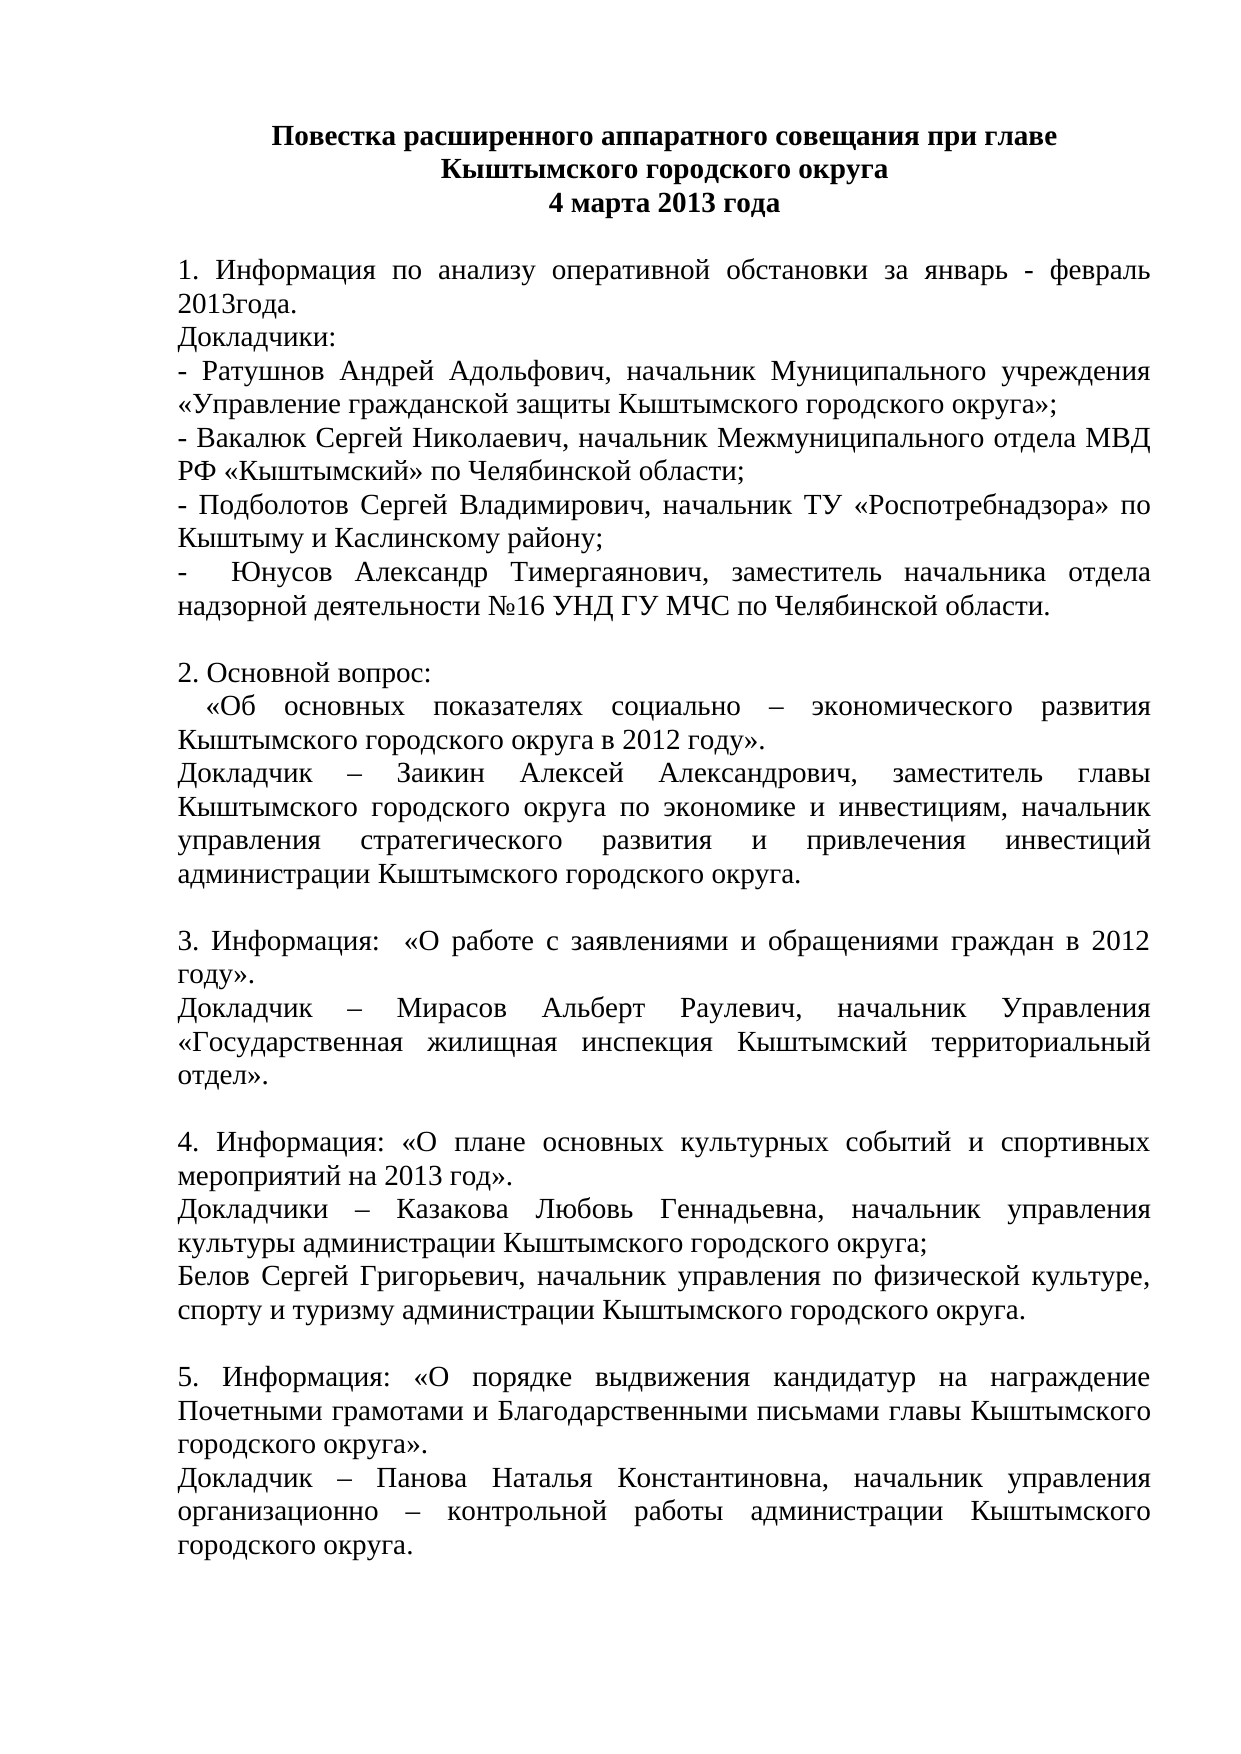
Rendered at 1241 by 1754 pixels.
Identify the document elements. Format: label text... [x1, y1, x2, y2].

text - Подболотов Сергей Владимирович, начальник ТУ «Роспотребнадзора» по Кыштыму и Каслинскому району; [177, 487, 1152, 554]
text 3. Информация: «О работе с заявлениями и обращениями граждан в 2012 году». [177, 923, 1152, 990]
text - Юнусов Александр Тимергаянович, заместитель начальника отдела надзорной деятельности №16 УНД ГУ МЧС по Челябинской области. [177, 554, 1152, 621]
text Белов Сергей Григорьевич, начальник управления по физической культуре, спорту и туризму администрации Кыштымского городского округа. [177, 1258, 1152, 1326]
text Докладчики – Казакова Любовь Геннадьевна, начальник управления культуры администрации Кыштымского городского округа; [177, 1191, 1152, 1258]
text Докладчик – Мирасов Альберт Раулевич, начальник Управления «Государственная жилищная инспекция Кыштымский территориальный отдел». [177, 990, 1152, 1091]
text Повестка расширенного аппаратного совещания при главе Кыштымского городского округа [177, 118, 1152, 185]
text 4 марта 2013 года [177, 185, 1152, 219]
text Докладчик – Заикин Алексей Александрович, заместитель главы Кыштымского городского округа по экономике и инвестициям, начальник управления стратегического развития и привлечения инвестиций администрации Кыштымского городского округа. [177, 755, 1152, 889]
text - Ратушнов Андрей Адольфович, начальник Муниципального учреждения «Управление гражданской защиты Кыштымского городского округа»; [177, 353, 1152, 420]
text 1. Информация по анализу оперативной обстановки за январь - февраль 2013года. [177, 252, 1152, 319]
text Докладчики: [177, 319, 1152, 353]
text 4. Информация: «О плане основных культурных событий и спортивных мероприятий на 2013 год». [177, 1124, 1152, 1191]
text Докладчик – Панова Наталья Константиновна, начальник управления организационно – контрольной работы администрации Кыштымского городского округа. [177, 1460, 1152, 1560]
text - Вакалюк Сергей Николаевич, начальник Межмуниципального отдела МВД РФ «Кыштымский» по Челябинской области; [177, 420, 1152, 487]
text 2. Основной вопрос: [177, 655, 1152, 688]
text 5. Информация: «О порядке выдвижения кандидатур на награждение Почетными грамотами и Благодарственными письмами главы Кыштымского городского округа». [177, 1359, 1152, 1460]
text «Об основных показателях социально – экономического развития Кыштымского городского округа в 2012 году». [177, 688, 1152, 755]
